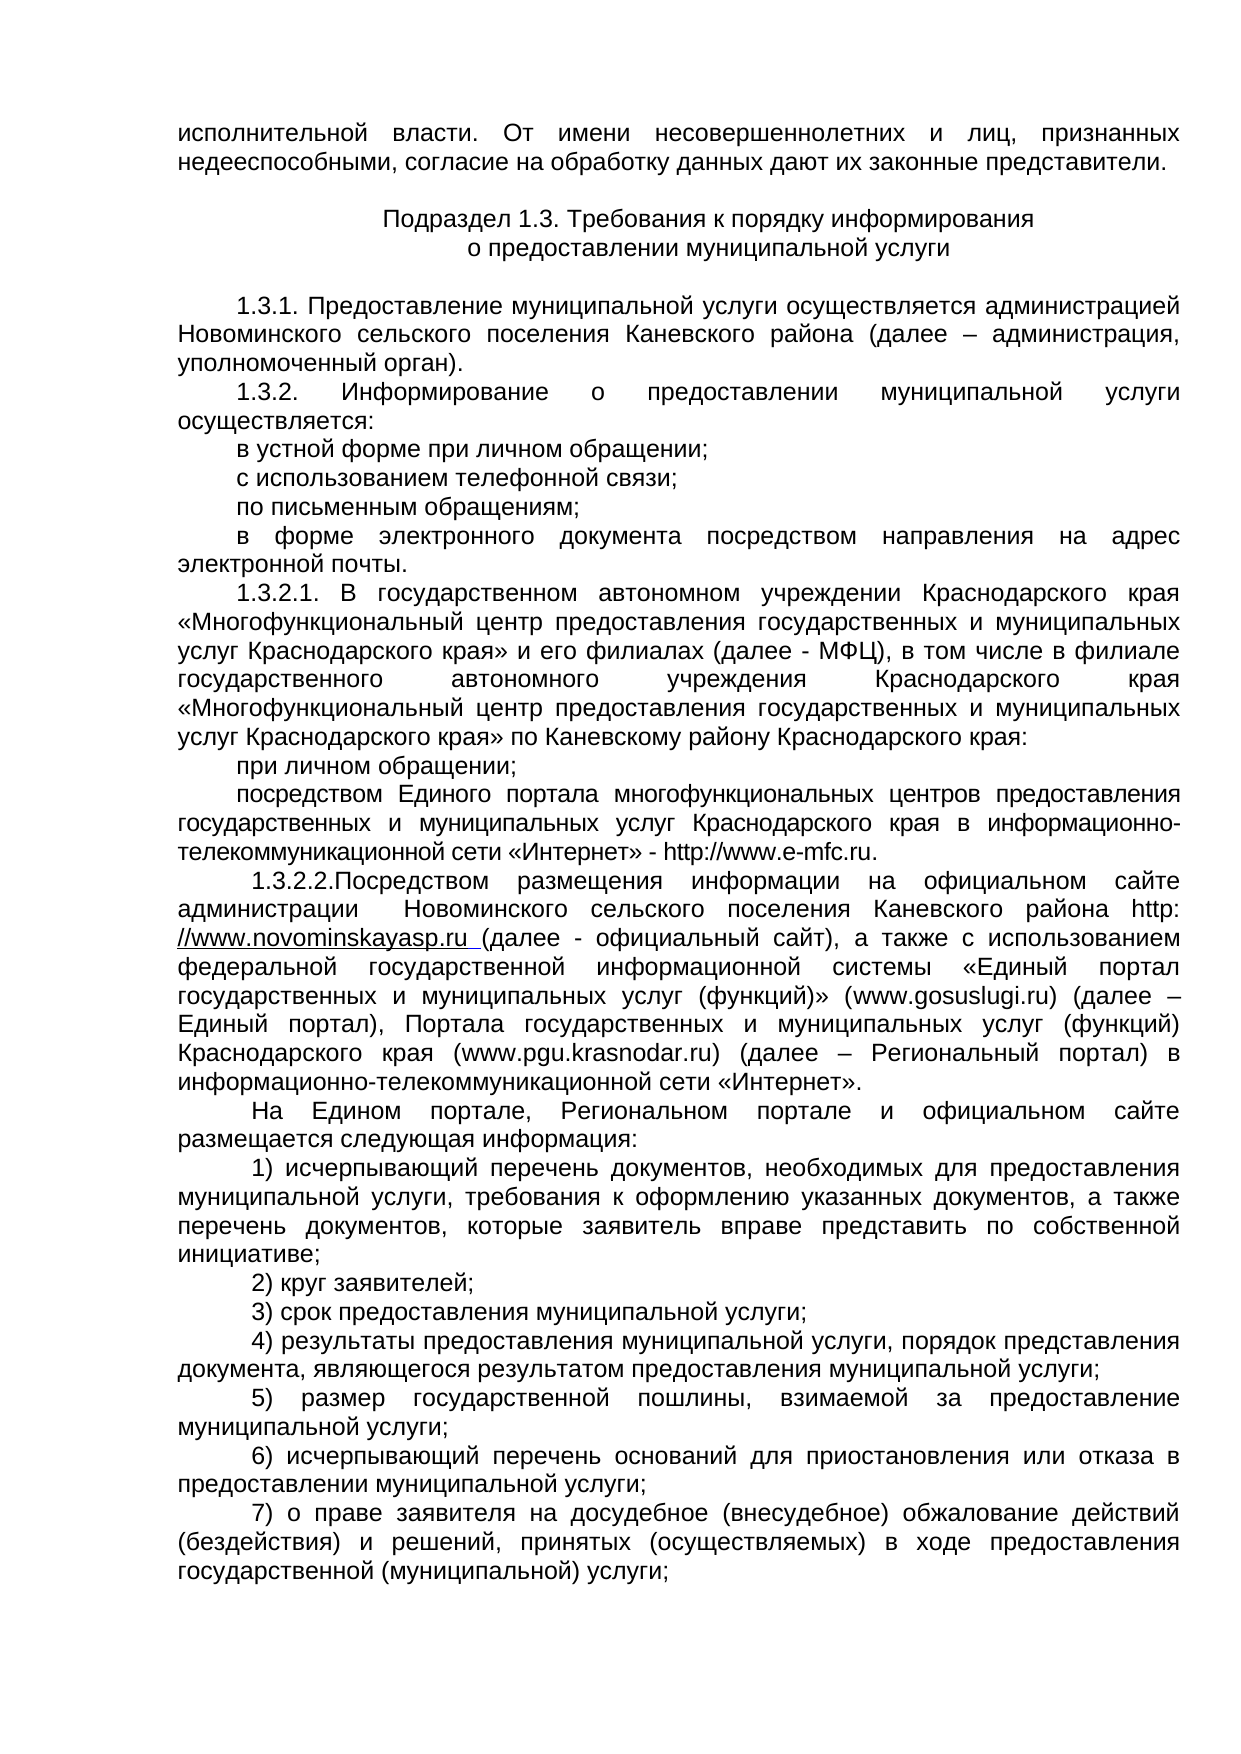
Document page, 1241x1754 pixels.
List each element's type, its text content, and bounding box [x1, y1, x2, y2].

text 4) результаты предоставления муниципальной услуги, порядок представления документа, являющегося результатом предоставления муниципальной услуги; [177, 1326, 1181, 1383]
text 6) исчерпывающий перечень оснований для приостановления или отказа в предоставлении муниципальной услуги; [177, 1441, 1181, 1498]
text 1) исчерпывающий перечень документов, необходимых для предоставления муниципальной услуги, требования к оформлению указанных документов, а также перечень документов, которые заявитель вправе представить по собственной инициативе; [177, 1153, 1181, 1268]
text 1.3.2.2.Посредством размещения информации на официальном сайте администрации Новоминского сельского поселения Каневского района http: //www.novominskayasp.ru (далее - официальный сайт), а также с использованием федеральной государственной информационной системы «Единый портал государственных и муниципальных услуг (функций)» (www.gosuslugi.ru) (далее – Единый портал), Портала государственных и муниципальных услуг (функций) Краснодарского края (www.pgu.krasnodar.ru) (далее – Региональный портал) в информационно-телекоммуникационной сети «Интернет». [177, 866, 1181, 1096]
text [177, 118, 1181, 176]
text 1.3.2. Информирование о предоставлении муниципальной услуги осуществляется: [177, 377, 1181, 434]
text На Едином портале, Региональном портале и официальном сайте размещается следующая информация: [177, 1096, 1181, 1153]
text при личном обращении; [177, 751, 1181, 779]
text по письменным обращениям; [177, 492, 1181, 521]
text посредством Единого портала многофункциональных центров предоставления государственных и муниципальных услуг Краснодарского края в информационно-телекоммуникационной сети «Интернет» - http://www.e-mfc.ru. [177, 779, 1181, 866]
text 1.3.1. Предоставление муниципальной услуги осуществляется администрацией Новоминского сельского поселения Каневского района (далее – администрация, уполномоченный орган). [177, 291, 1181, 377]
text 7) о праве заявителя на досудебное (внесудебное) обжалование действий (бездействия) и решений, принятых (осуществляемых) в ходе предоставления государственной (муниципальной) услуги; [177, 1498, 1181, 1584]
text 1.3.2.1. В государственном автономном учреждении Краснодарского края «Многофункциональный центр предоставления государственных и муниципальных услуг Краснодарского края» и его филиалах (далее - МФЦ), в том числе в филиале государственного автономного учреждения Краснодарского края «Многофункциональный центр предоставления государственных и муниципальных услуг Краснодарского края» по Каневскому району Краснодарского края: [177, 578, 1181, 751]
text в устной форме при личном обращении; [177, 434, 1181, 463]
text с использованием телефонной связи; [177, 463, 1181, 492]
text 3) срок предоставления муниципальной услуги; [177, 1297, 1181, 1326]
text Подраздел 1.3. Требования к порядку информирования [177, 204, 1181, 233]
text в форме электронного документа посредством направления на адрес электронной почты. [177, 521, 1181, 578]
text 5) размер государственной пошлины, взимаемой за предоставление муниципальной услуги; [177, 1383, 1181, 1441]
text 2) круг заявителей; [177, 1268, 1181, 1297]
text о предоставлении муниципальной услуги [177, 233, 1181, 262]
